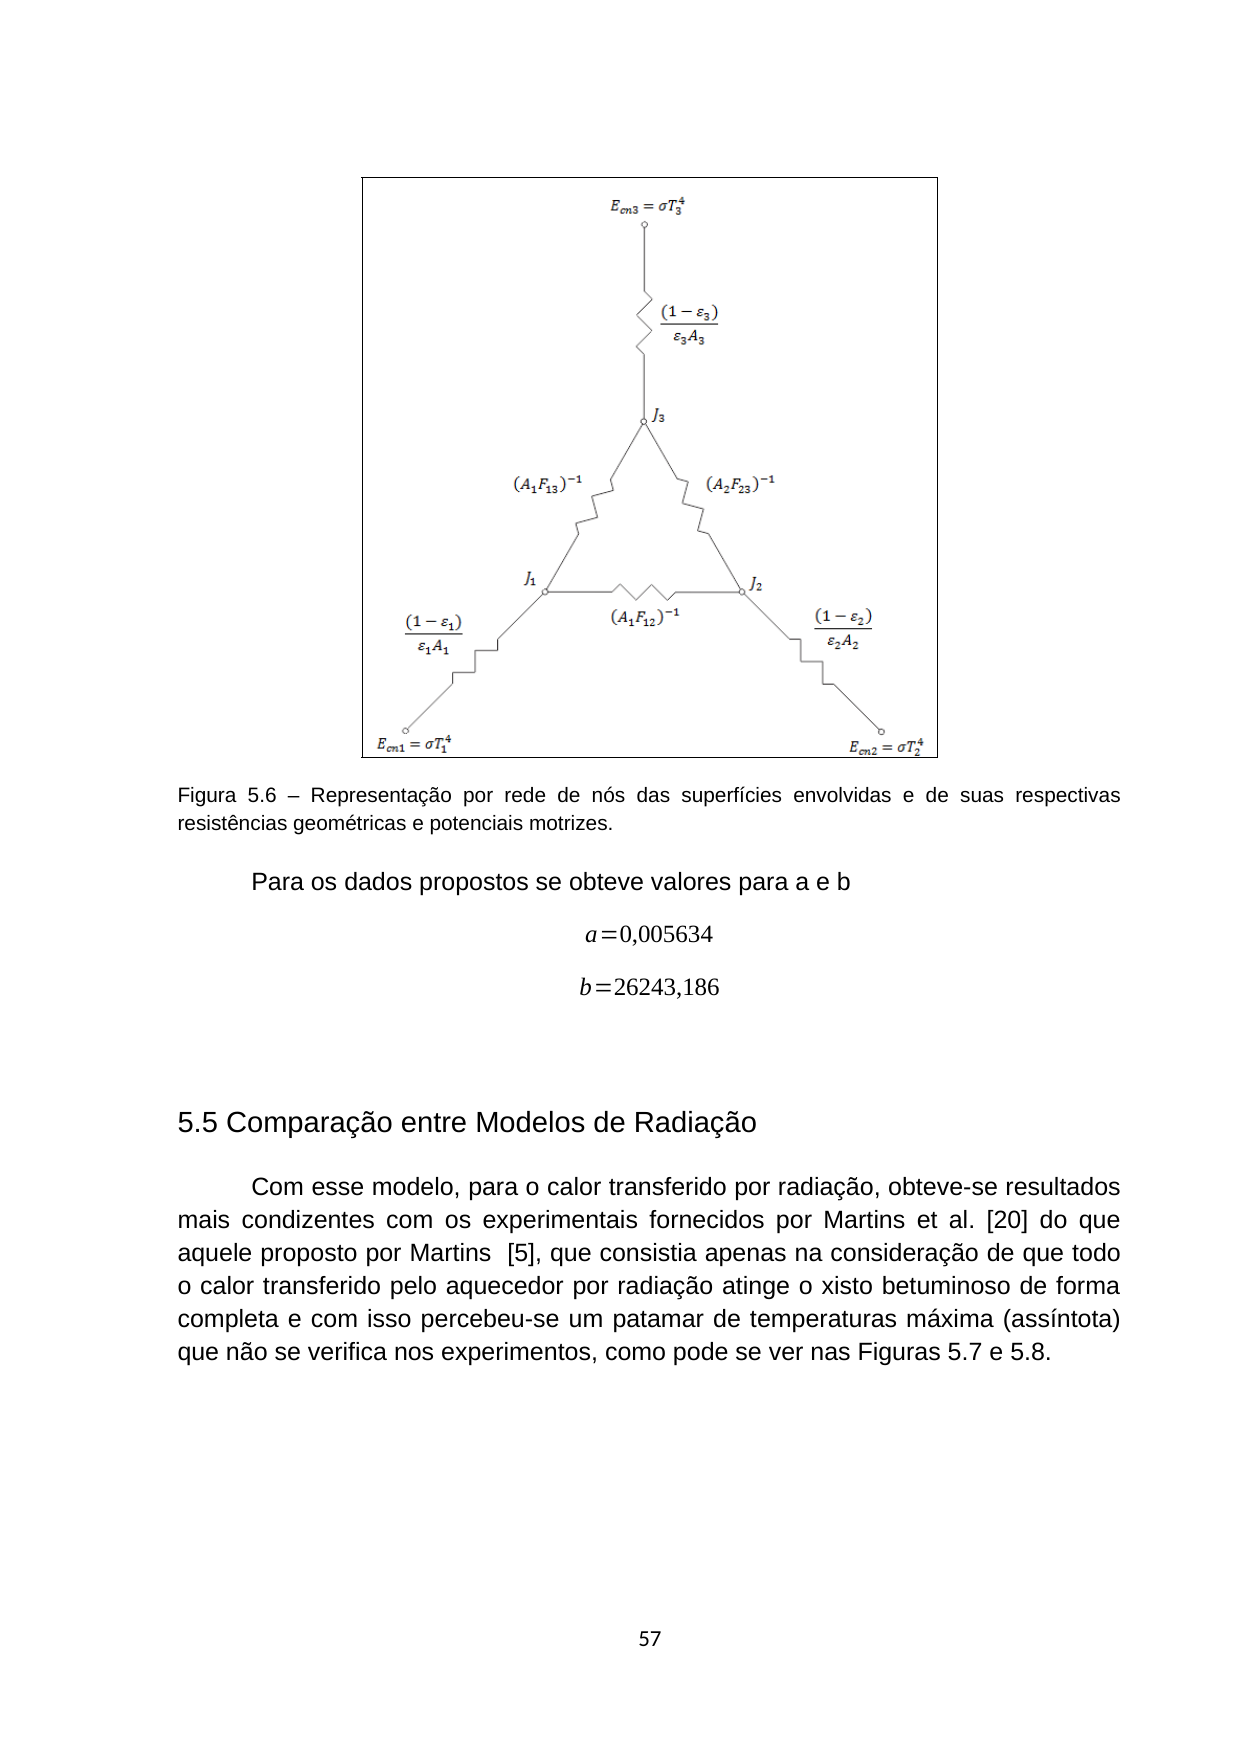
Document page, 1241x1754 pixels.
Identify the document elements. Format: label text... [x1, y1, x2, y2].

subtitle 5.5 Comparação entre Modelos de Radiação [177, 1105, 1122, 1138]
text Com esse modelo, para o calor transferido por radiação, obteve-se resultados mais condizentes com os experimentais fornecidos por Martins et al. [20] do que aquele proposto por Martins [5], que consistia apenas na consideração de que todo o calor transferido pelo aquecedor por radiação atinge o xisto betuminoso de forma completa e com isso percebeu-se um patamar de temperaturas máxima (assíntota) que não se verifica nos experimentos, como pode se ver nas Figuras 5.7 e 5.8. [177, 1172, 1122, 1366]
subtitle Figura 5.6 – Representação por rede de nós das superfícies envolvidas e de suas respectivas resistências geométricas e potenciais motrizes. [177, 783, 1122, 834]
picture [363, 178, 937, 757]
text Para os dados propostos se obteve valores para a e b [177, 867, 1122, 895]
